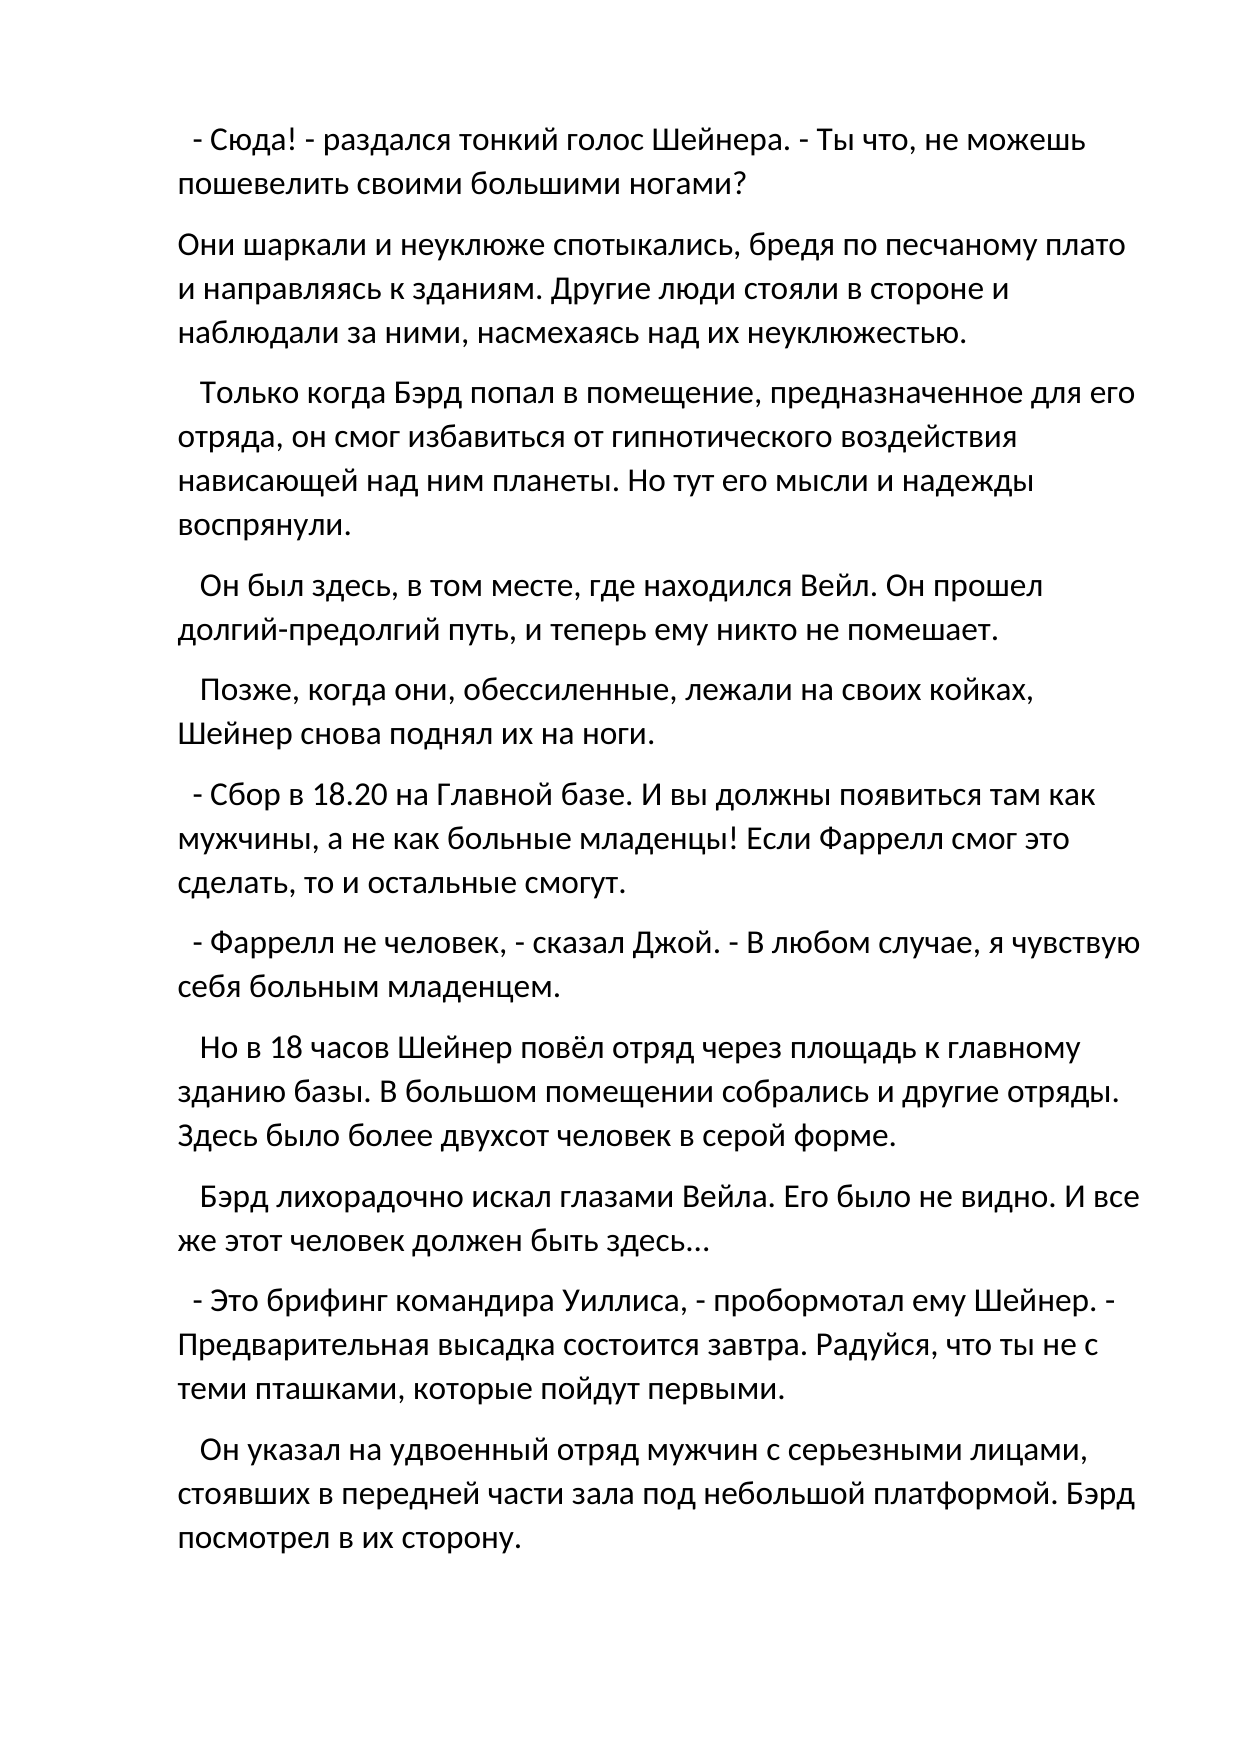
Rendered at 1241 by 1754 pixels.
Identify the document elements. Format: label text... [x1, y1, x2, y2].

text Позже, когда они, обессиленные, лежали на своих койках, Шейнер снова поднял их на ноги. [177, 668, 1152, 753]
text Но в 18 часов Шейнер повёл отряд через площадь к главному зданию базы. В большом помещении собрались и другие отряды. Здесь было более двухсот человек в серой форме. [177, 1026, 1152, 1155]
text - Сюда! - раздался тонкий голос Шейнера. - Ты что, не можешь пошевелить своими большими ногами? [177, 118, 1152, 203]
text - Это брифинг командира Уиллиса, - пробормотал ему Шейнер. - Предварительная высадка состоится завтра. Радуйся, что ты не с теми пташками, которые пойдут первыми. [177, 1279, 1152, 1408]
text - Сбор в 18.20 на Главной базе. И вы должны появиться там как мужчины, а не как больные младенцы! Если Фаррелл смог это сделать, то и остальные смогут. [177, 773, 1152, 902]
text Он указал на удвоенный отряд мужчин с серьезными лицами, стоявших в передней части зала под небольшой платформой. Бэрд посмотрел в их сторону. [177, 1428, 1152, 1556]
text Они шаркали и неуклюже спотыкались, бредя по песчаному плато и направляясь к зданиям. Другие люди стояли в стороне и наблюдали за ними, насмехаясь над их неуклюжестью. [177, 223, 1152, 351]
text - Фаррелл не человек, - сказал Джой. - В любом случае, я чувствую себя больным младенцем. [177, 921, 1152, 1006]
text Бэрд лихорадочно искал глазами Вейла. Его было не видно. И все же этот человек должен быть здесь... [177, 1174, 1152, 1259]
text Он был здесь, в том месте, где находился Вейл. Он прошел долгий-предолгий путь, и теперь ему никто не помешает. [177, 564, 1152, 648]
text Только когда Бэрд попал в помещение, предназначенное для его отряда, он смог избавиться от гипнотического воздействия нависающей над ним планеты. Но тут его мысли и надежды воспрянули. [177, 371, 1152, 544]
